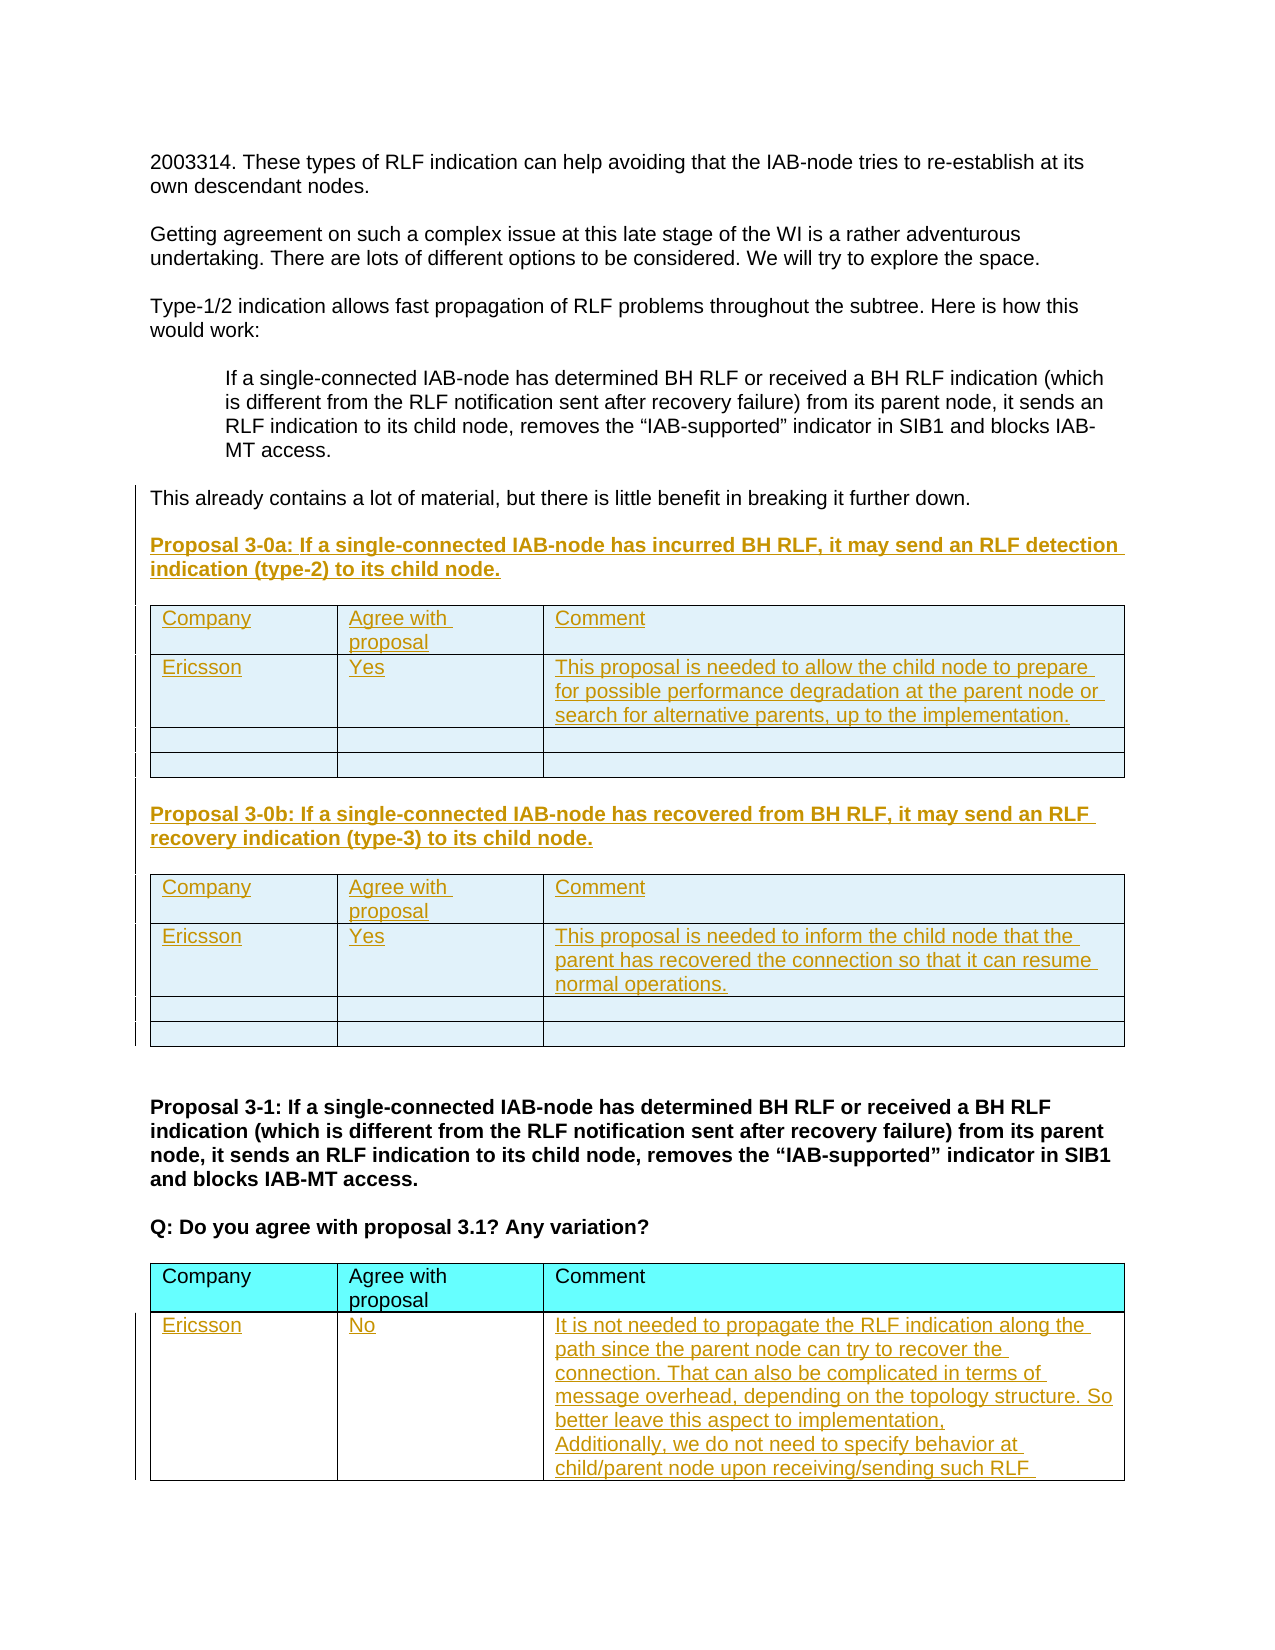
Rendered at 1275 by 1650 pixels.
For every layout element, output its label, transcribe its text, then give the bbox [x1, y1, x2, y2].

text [150, 150, 1125, 198]
list If a single-connected IAB-node has determined BH RLF or received a BH RLF indication (which is different from the RLF notification sent after recovery failure) from its parent node, it sends an RLF indication to its child node, removes the “IAB-supported” indicator in SIB1 and blocks IAB-MT access. [225, 366, 1125, 461]
table_header Company [151, 1264, 337, 1311]
text Q: Do you agree with proposal 3.1? Any variation? [150, 1214, 1125, 1238]
text Proposal 3-1: If a single-connected IAB-node has determined BH RLF or received a BH RLF indication (which is different from the RLF notification sent after recovery failure) from its parent node, it sends an RLF indication to its child node, removes the “IAB-supported” indicator in SIB1 and blocks IAB-MT access. [150, 1095, 1125, 1191]
table_cell [338, 1313, 543, 1480]
table_header Comment [544, 1264, 1124, 1311]
table_header Agree with proposal [338, 1264, 543, 1311]
text This already contains a lot of material, but there is little benefit in breaking it further down. [150, 485, 1125, 509]
text Type-1/2 indication allows fast propagation of RLF problems throughout the subtree. Here is how this would work: [150, 294, 1125, 342]
table_cell [151, 1313, 337, 1480]
table_cell [544, 1313, 1124, 1480]
text Getting agreement on such a complex issue at this late stage of the WI is a rather adventurous undertaking. There are lots of different options to be considered. We will try to explore the space. [150, 222, 1125, 270]
